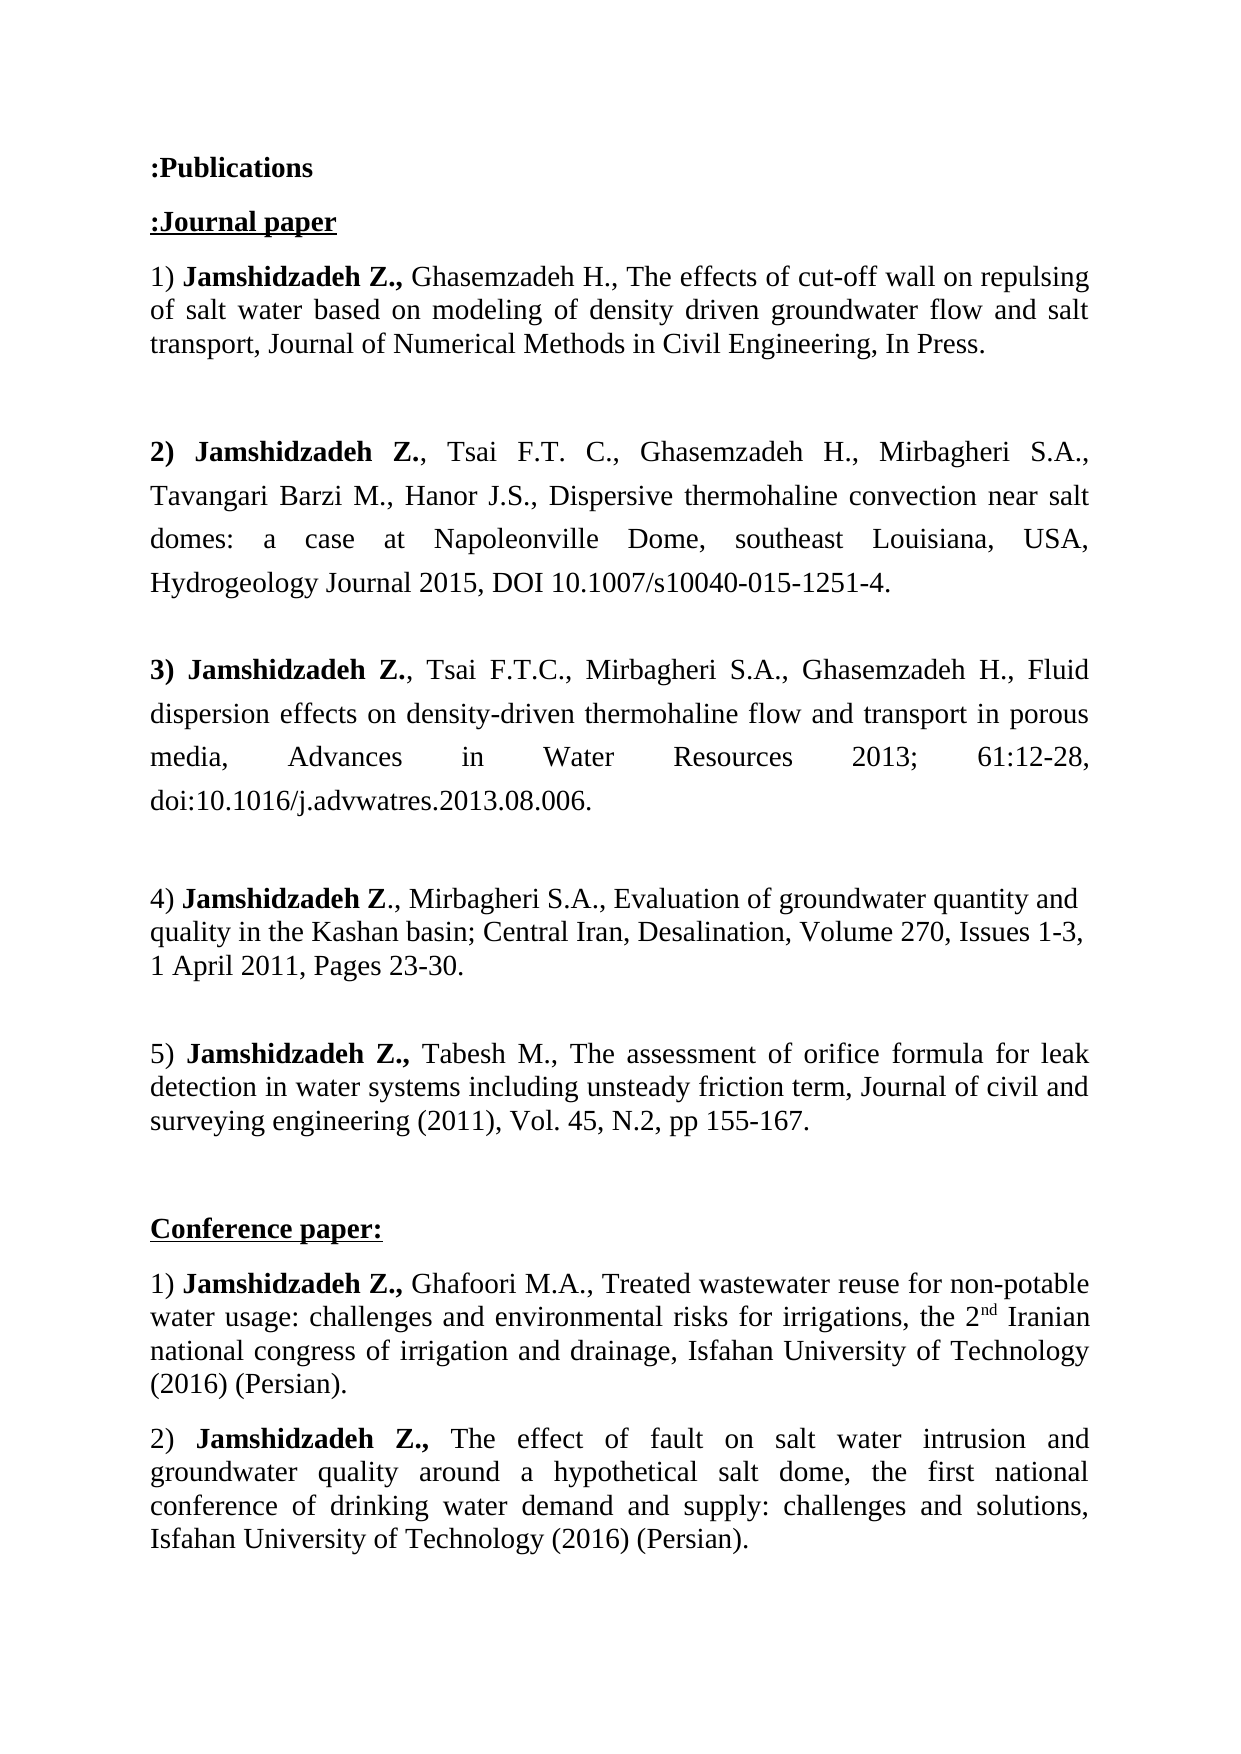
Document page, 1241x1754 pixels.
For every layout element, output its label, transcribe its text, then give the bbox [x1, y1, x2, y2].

text Journal paper: [150, 204, 1090, 238]
text 2) Jamshidzadeh Z., The effect of fault on salt water intrusion and groundwater quality around a hypothetical salt dome, the first national conference of drinking water demand and supply: challenges and solutions, Isfahan University of Technology (2016) (Persian). [150, 1421, 1090, 1555]
text Publications: [150, 150, 1090, 183]
text 3) Jamshidzadeh Z., Tsai F.T.C., Mirbagheri S.A., Ghasemzadeh H., Fluid dispersion effects on density-driven thermohaline flow and transport in porous media, Advances in Water Resources 2013; 61:12-28, doi:10.1016/j.advwatres.2013.08.006. [150, 652, 1090, 816]
text 4) Jamshidzadeh Z., Mirbagheri S.A., Evaluation of groundwater quantity and quality in the Kashan basin; Central Iran, Desalination, Volume 270, Issues 1-3, 1 April 2011, Pages 23-30. [150, 881, 1090, 981]
list 5) Jamshidzadeh Z., Tabesh M., The assessment of orifice formula for leak detection in water systems including unsteady friction term, Journal of civil and surveying engineering (2011), Vol. 45, N.2, pp 155-167. [150, 1036, 1090, 1136]
text 1) Jamshidzadeh Z., Ghasemzadeh H., The effects of cut-off wall on repulsing of salt water based on modeling of density driven groundwater flow and salt transport, Journal of Numerical Methods in Civil Engineering, In Press. [150, 259, 1090, 359]
text 1) Jamshidzadeh Z., Ghafoori M.A., Treated wastewater reuse for non-potable water usage: challenges and environmental risks for irrigations, the 2nd Iranian national congress of irrigation and drainage, Isfahan University of Technology (2016) (Persian). [150, 1266, 1090, 1400]
text 2) Jamshidzadeh Z., Tsai F.T. C., Ghasemzadeh H., Mirbagheri S.A., Tavangari Barzi M., Hanor J.S., Dispersive thermohaline convection near salt domes: a case at Napoleonville Dome, southeast Louisiana, USA, Hydrogeology Journal 2015, DOI 10.1007/s10040-015-1251-4. [150, 434, 1090, 599]
text Conference paper: [150, 1212, 1090, 1245]
